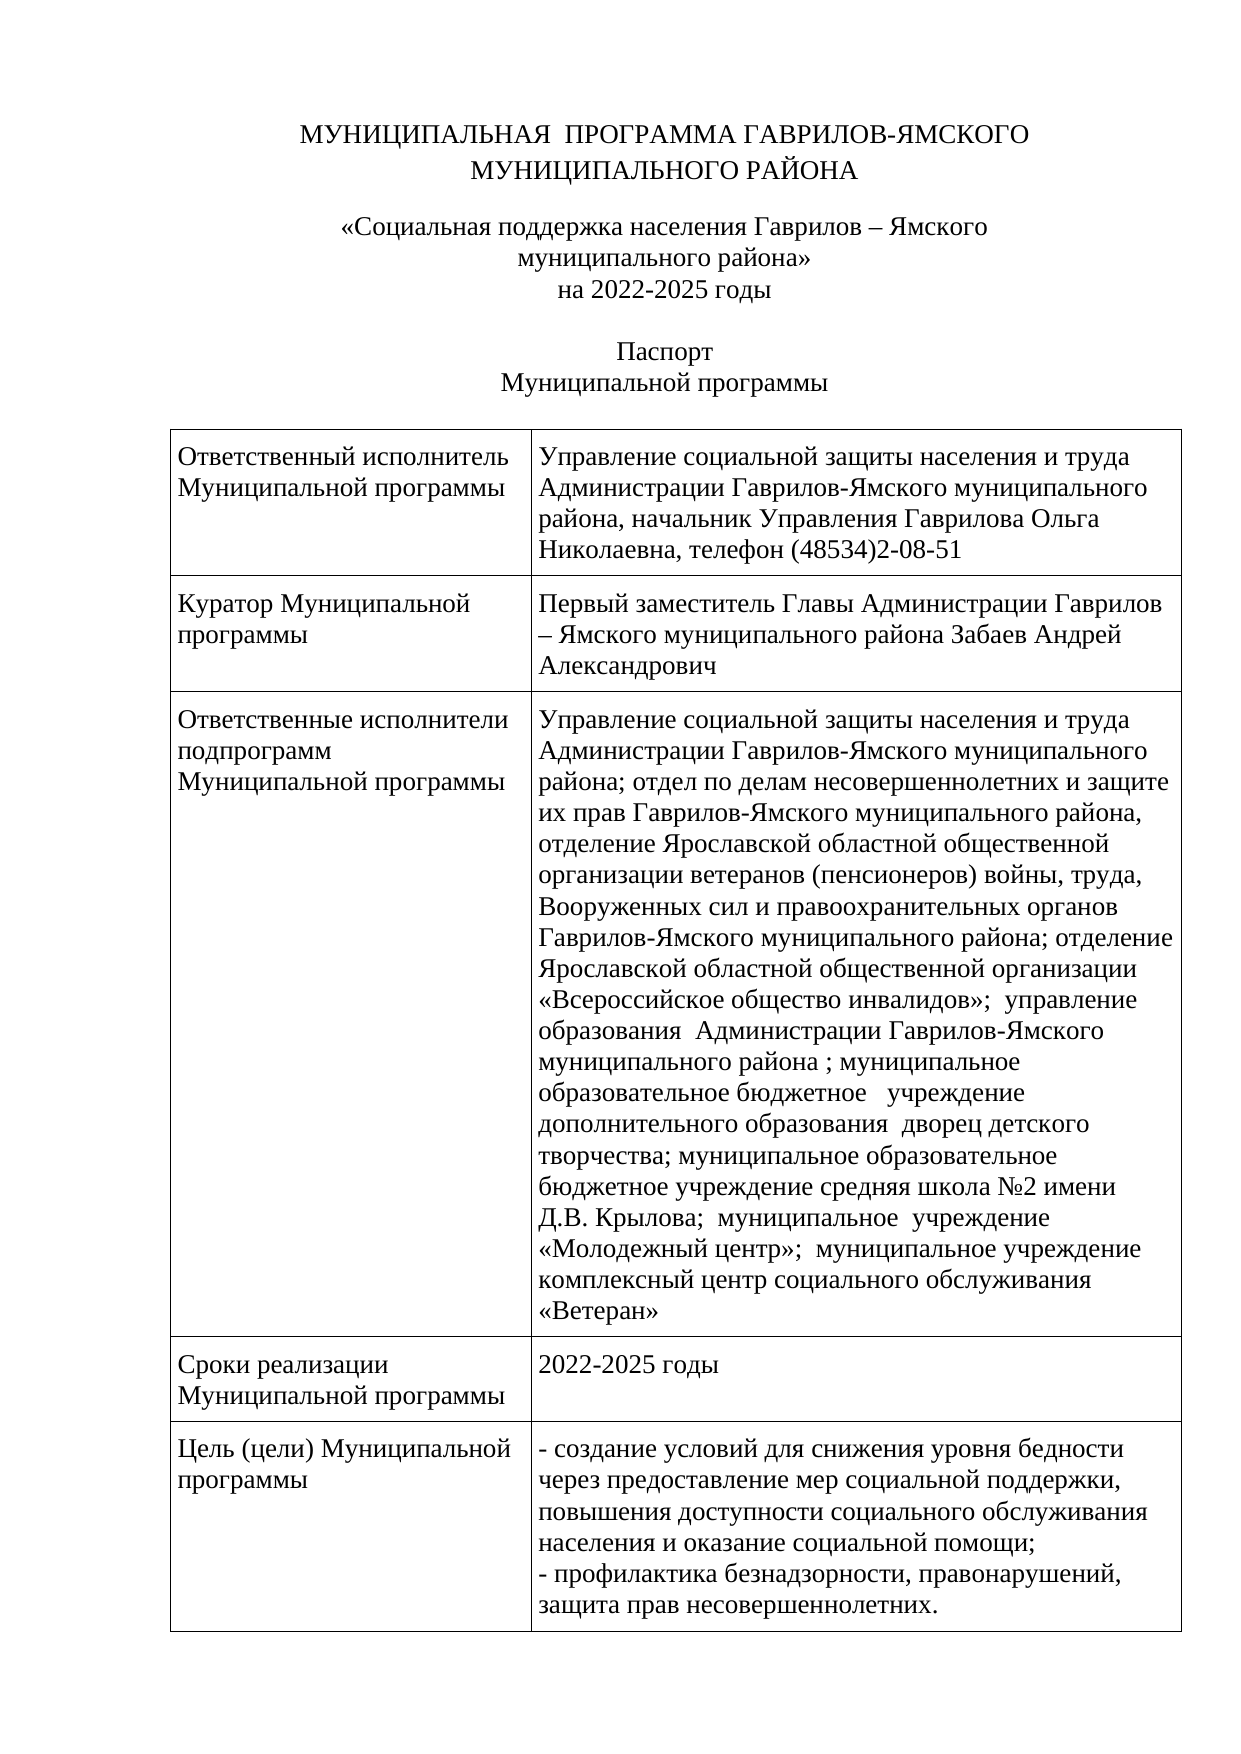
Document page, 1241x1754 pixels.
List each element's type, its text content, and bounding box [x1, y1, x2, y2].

text МУНИЦИПАЛЬНАЯ ПРОГРАММА ГАВРИЛОВ-ЯМСКОГО МУНИЦИПАЛЬНОГО РАЙОНА [177, 118, 1152, 185]
table_cell Сроки реализации Муниципальной программы [171, 1337, 531, 1421]
text на 2022-2025 годы [177, 273, 1152, 304]
table_cell Ответственные исполнители подпрограмм Муниципальной программы [171, 692, 531, 1336]
table_header Управление социальной защиты населения и труда Администрации Гаврилов-Ямского муниципального района, начальник Управления Гаврилова Ольга Николаевна, телефон (48534)2-08-51 [532, 430, 1181, 575]
table_cell Куратор Муниципальной программы [171, 576, 531, 691]
table_cell 2022-2025 годы [532, 1337, 1181, 1421]
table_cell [532, 1422, 1181, 1631]
table_cell Первый заместитель Главы Администрации Гаврилов – Ямского муниципального района Забаев Андрей Александрович [532, 576, 1181, 691]
text «Социальная поддержка населения Гаврилов – Ямского [177, 210, 1152, 242]
text Муниципальной программы [177, 366, 1152, 397]
table_cell Управление социальной защиты населения и труда Администрации Гаврилов-Ямского муниципального района; отдел по делам несовершеннолетних и защите их прав Гаврилов-Ямского муниципального района, отделение Ярославской областной общественной организации ветеранов (пенсионеров) войны, труда, Вооруженных сил и правоохранительных органов Гаврилов-Ямского муниципального района; отделение Ярославской областной общественной организации «Всероссийское общество инвалидов»; управление образования Администрации Гаврилов-Ямского муниципального района ; муниципальное образовательное бюджетное учреждение дополнительного образования дворец детского творчества; муниципальное образовательное бюджетное учреждение средняя школа №2 имени Д.В. Крылова; муниципальное учреждение «Молодежный центр»; муниципальное учреждение комплексный центр социального обслуживания «Ветеран» [532, 692, 1181, 1336]
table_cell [171, 1422, 531, 1631]
text муниципального района» [177, 242, 1152, 273]
table_header Ответственный исполнитель Муниципальной программы [171, 430, 531, 575]
text Паспорт [177, 335, 1152, 366]
